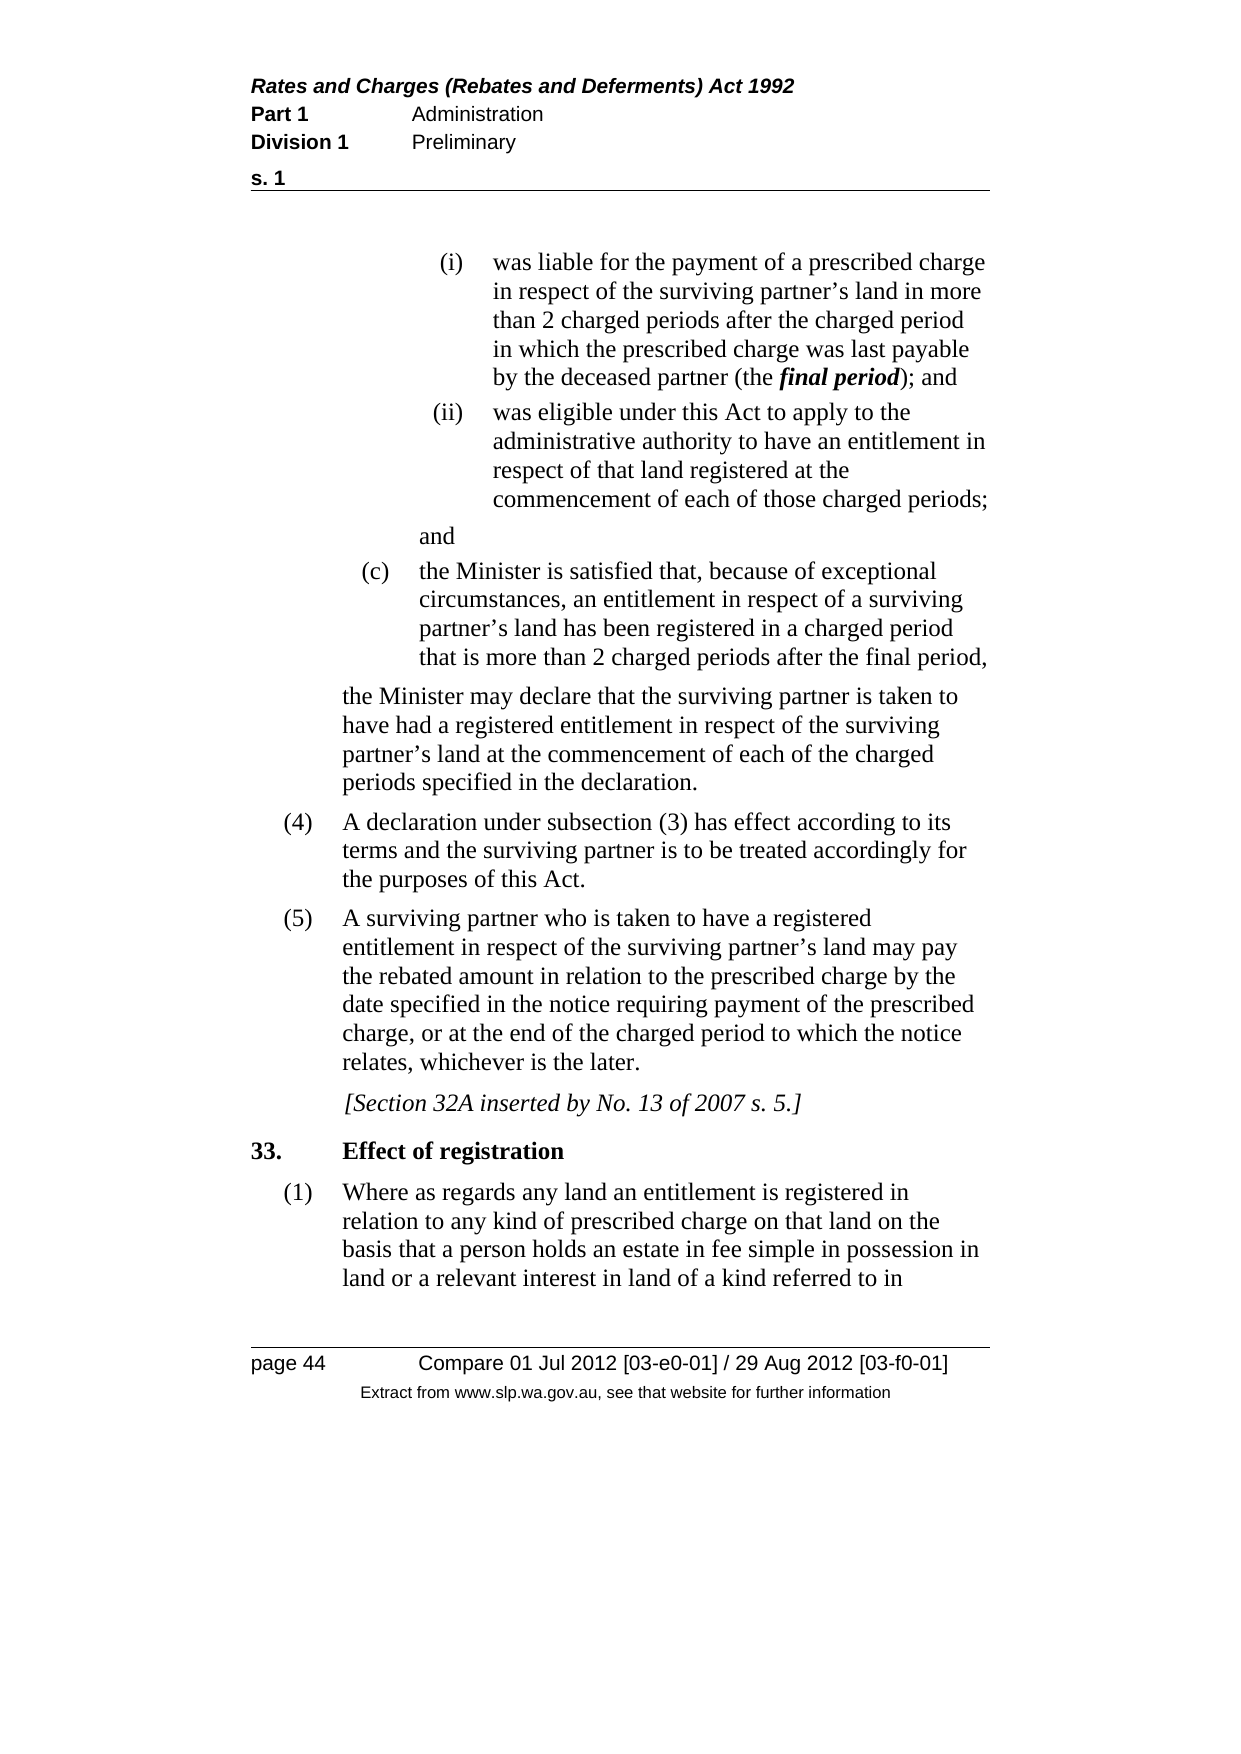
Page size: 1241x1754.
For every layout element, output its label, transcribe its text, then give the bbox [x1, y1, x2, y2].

text (c) the Minister is satisfied that, because of exceptional circumstances, an entitlement in respect of a surviving partner’s land has been registered in a charged period that is more than 2 charged periods after the final period, [251, 556, 990, 671]
text and [251, 521, 990, 549]
text [Section 32A inserted by No. 13 of 2007 s. 5.] [251, 1088, 990, 1117]
text (4) A declaration under subsection (3) has effect according to its terms and the surviving partner is to be treated accordingly for the purposes of this Act. [251, 807, 990, 893]
subtitle 33. Effect of registration [251, 1136, 990, 1164]
text (5) A surviving partner who is taken to have a registered entitlement in respect of the surviving partner’s land may pay the rebated amount in relation to the prescribed charge by the date specified in the notice requiring payment of the prescribed charge, or at the end of the charged period to which the notice relates, whichever is the later. [251, 903, 990, 1076]
text (i) was liable for the payment of a prescribed charge in respect of the surviving partner’s land in more than 2 charged periods after the charged period in which the prescribed charge was last payable by the deceased partner (the final period); and [251, 247, 990, 391]
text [251, 1177, 990, 1292]
text the Minister may declare that the surviving partner is taken to have had a registered entitlement in respect of the surviving partner’s land at the commencement of each of the charged periods specified in the declaration. [251, 681, 990, 796]
text (ii) was eligible under this Act to apply to the administrative authority to have an entitlement in respect of that land registered at the commencement of each of those charged periods; [251, 397, 990, 512]
